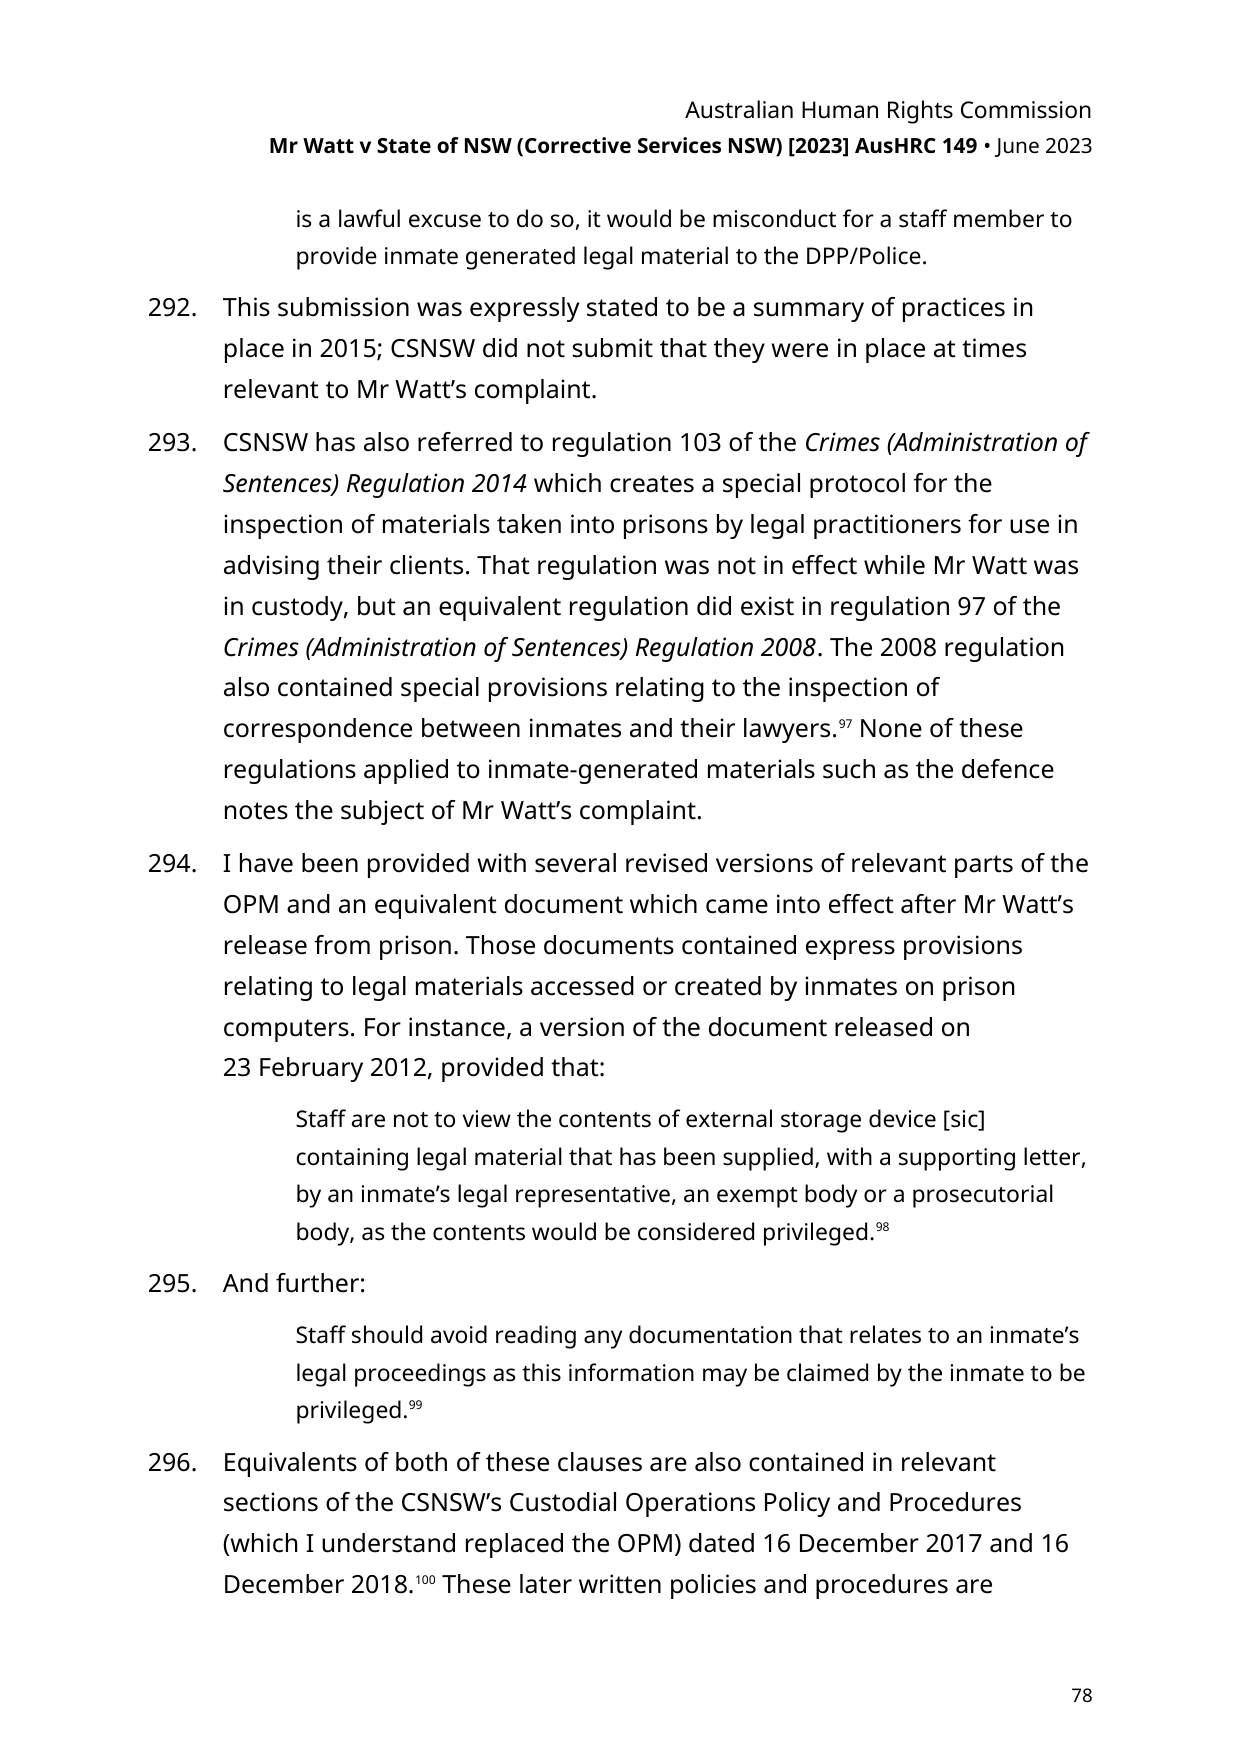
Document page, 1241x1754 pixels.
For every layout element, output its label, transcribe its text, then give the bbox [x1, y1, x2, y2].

list And further: [148, 1266, 1092, 1300]
list This submission was expressly stated to be a summary of practices in place in 2015; CSNSW did not submit that they were in place at times relevant to Mr Watt’s complaint. [148, 290, 1092, 406]
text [295, 202, 1092, 271]
list I have been provided with several revised versions of relevant parts of the OPM and an equivalent document which came into effect after Mr Watt’s release from prison. Those documents contained express provisions relating to legal materials accessed or created by inmates on prison computers. For instance, a version of the document released on 23 February 2012, provided that: [148, 846, 1092, 1084]
text Staff are not to view the contents of external storage device [sic] containing legal material that has been supplied, with a supporting letter, by an inmate’s legal representative, an exempt body or a prosecutorial body, as the contents would be considered privileged. [295, 1103, 1092, 1247]
list CSNSW has also referred to regulation 103 of the Crimes (Administration of Sentences) Regulation 2014 which creates a special protocol for the inspection of materials taken into prisons by legal practitioners for use in advising their clients. That regulation was not in effect while Mr Watt was in custody, but an equivalent regulation did exist in regulation 97 of the Crimes (Administration of Sentences) Regulation 2008. The 2008 regulation also contained special provisions relating to the inspection of correspondence between inmates and their lawyers. None of these regulations applied to inmate-generated materials such as the defence notes the subject of Mr Watt’s complaint. [148, 425, 1092, 827]
text Staff should avoid reading any documentation that relates to an inmate’s legal proceedings as this information may be claimed by the inmate to be privileged. [295, 1319, 1092, 1425]
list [148, 1444, 1092, 1601]
